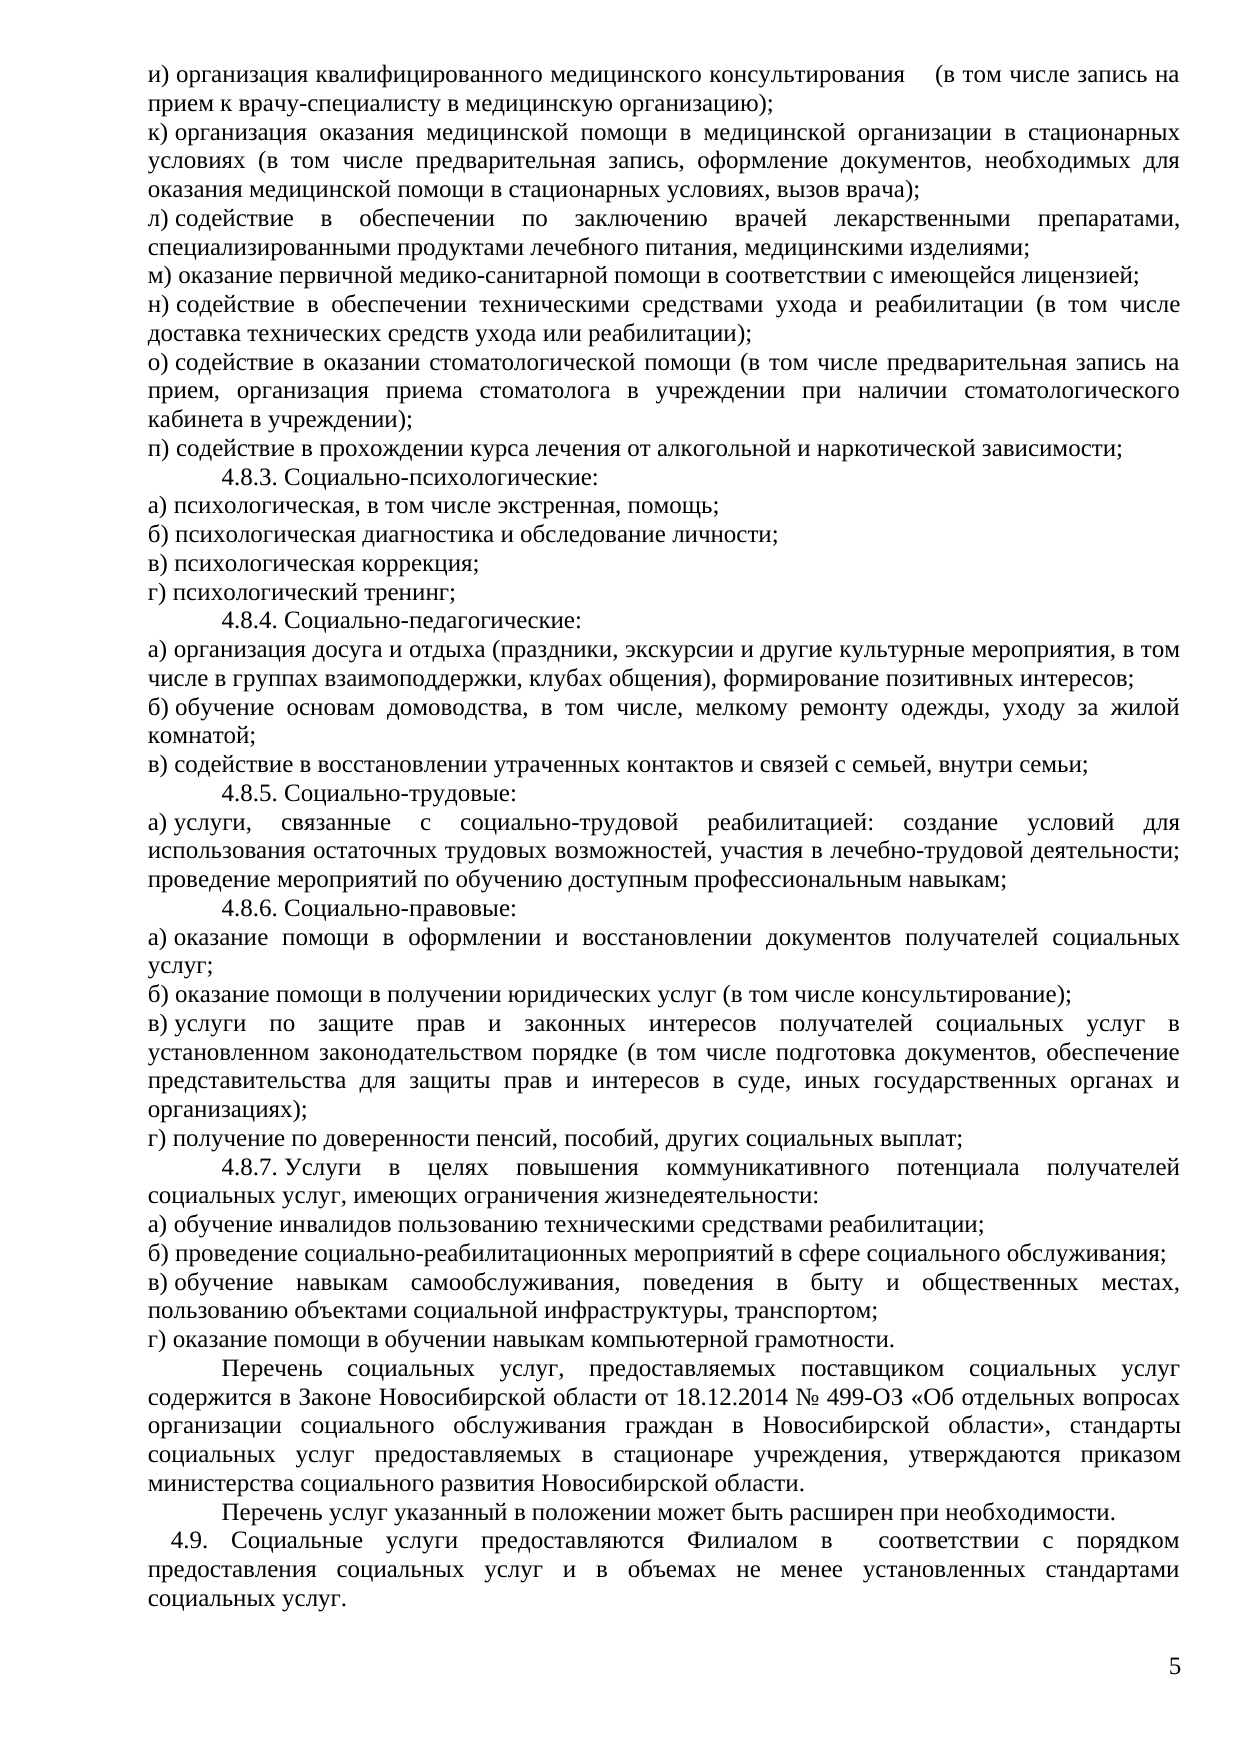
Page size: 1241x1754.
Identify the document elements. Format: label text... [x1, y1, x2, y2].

text 4.8.5. Социально-трудовые: [148, 778, 1181, 807]
text б) обучение основам домоводства, в том числе, мелкому ремонту одежды, уходу за жилой комнатой; [148, 692, 1181, 749]
text 4.8.3. Социально-психологические: [148, 462, 1181, 490]
text 4.9. Социальные услуги предоставляются Филиалом в соответствии с порядком предоставления социальных услуг и в объемах не менее установленных стандартами социальных услуг. [148, 1525, 1181, 1612]
text в) обучение навыкам самообслуживания, поведения в быту и общественных местах, пользованию объектами социальной инфраструктуры, транспортом; [148, 1267, 1181, 1324]
text а) обучение инвалидов пользованию техническими средствами реабилитации; [148, 1209, 1181, 1238]
text в) услуги по защите прав и законных интересов получателей социальных услуг в установленном законодательством порядке (в том числе подготовка документов, обеспечение представительства для защиты прав и интересов в суде, иных государственных органах и организациях); [148, 1008, 1181, 1123]
text а) организация досуга и отдыха (праздники, экскурсии и другие культурные мероприятия, в том числе в группах взаимоподдержки, клубах общения), формирование позитивных интересов; [148, 634, 1181, 692]
text а) психологическая, в том числе экстренная, помощь; [148, 490, 1181, 519]
text п) содействие в прохождении курса лечения от алкогольной и наркотической зависимости; [148, 433, 1181, 462]
text о) содействие в оказании стоматологической помощи (в том числе предварительная запись на прием, организация приема стоматолога в учреждении при наличии стоматологического кабинета в учреждении); [148, 347, 1181, 433]
text г) получение по доверенности пенсий, пособий, других социальных выплат; [148, 1123, 1181, 1152]
text а) услуги, связанные с социально-трудовой реабилитацией: создание условий для использования остаточных трудовых возможностей, участия в лечебно-трудовой деятельности; проведение мероприятий по обучению доступным профессиональным навыкам; [148, 807, 1181, 893]
text а) оказание помощи в оформлении и восстановлении документов получателей социальных услуг; [148, 922, 1181, 979]
text 4.8.6. Социально-правовые: [148, 893, 1181, 922]
text в) содействие в восстановлении утраченных контактов и связей с семьей, внутри семьи; [148, 749, 1181, 778]
text 4.8.7. Услуги в целях повышения коммуникативного потенциала получателей социальных услуг, имеющих ограничения жизнедеятельности: [148, 1152, 1181, 1209]
text б) проведение социально-реабилитационных мероприятий в сфере социального обслуживания; [148, 1238, 1181, 1267]
text м) оказание первичной медико-санитарной помощи в соответствии с имеющейся лицензией; [148, 260, 1181, 289]
text Перечень социальных услуг, предоставляемых поставщиком социальных услуг содержится в Законе Новосибирской области от 18.12.2014 № 499-ОЗ «Об отдельных вопросах организации социального обслуживания граждан в Новосибирской области», стандарты социальных услуг предоставляемых в стационаре учреждения, утверждаются приказом министерства социального развития Новосибирской области. [148, 1353, 1181, 1497]
text в) психологическая коррекция; [148, 548, 1181, 577]
text 4.8.4. Социально-педагогические: [148, 605, 1181, 634]
text Перечень услуг указанный в положении может быть расширен при необходимости. [148, 1497, 1181, 1525]
text н) содействие в обеспечении техническими средствами ухода и реабилитации (в том числе доставка технических средств ухода или реабилитации); [148, 289, 1181, 347]
text б) психологическая диагностика и обследование личности; [148, 519, 1181, 548]
text к) организация оказания медицинской помощи в медицинской организации в стационарных условиях (в том числе предварительная запись, оформление документов, необходимых для оказания медицинской помощи в стационарных условиях, вызов врача); [148, 117, 1181, 203]
text и) организация квалифицированного медицинского консультирования (в том числе запись на прием к врачу-специалисту в медицинскую организацию); [148, 59, 1181, 117]
text л) содействие в обеспечении по заключению врачей лекарственными препаратами, специализированными продуктами лечебного питания, медицинскими изделиями; [148, 203, 1181, 260]
text г) оказание помощи в обучении навыкам компьютерной грамотности. [148, 1324, 1181, 1353]
text г) психологический тренинг; [148, 577, 1181, 605]
text б) оказание помощи в получении юридических услуг (в том числе консультирование); [148, 979, 1181, 1008]
